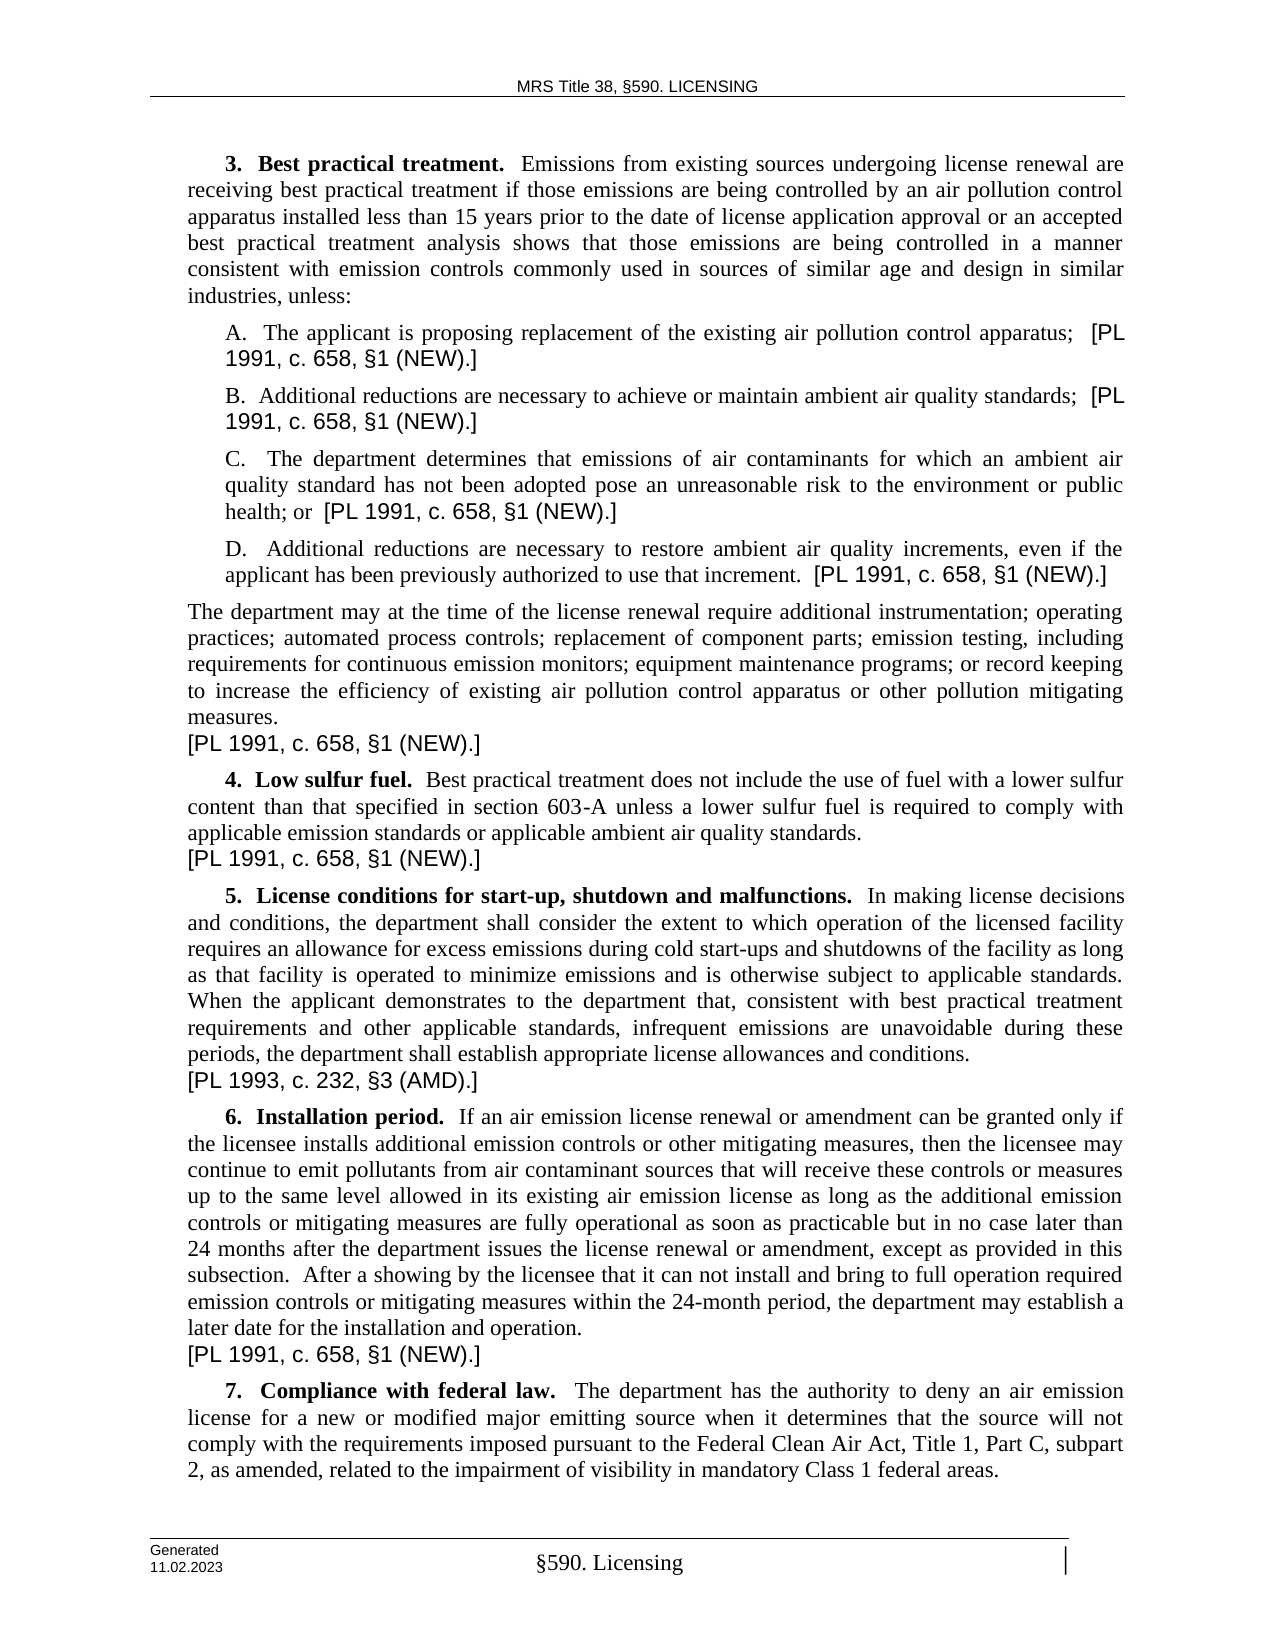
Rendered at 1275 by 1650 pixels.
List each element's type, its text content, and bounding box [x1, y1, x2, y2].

text 6. Installation period. If an air emission license renewal or amendment can be granted only if the licensee installs additional emission controls or other mitigating measures, then the licensee may continue to emit pollutants from air contaminant sources that will receive these controls or measures up to the same level allowed in its existing air emission license as long as the additional emission controls or mitigating measures are fully operational as soon as practicable but in no case later than 24 months after the department issues the license renewal or amendment, except as provided in this subsection. After a showing by the licensee that it can not install and bring to full operation required emission controls or mitigating measures within the 24-month period, the department may establish a later date for the installation and operation. [187, 1103, 1125, 1341]
text C. The department determines that emissions of air contaminants for which an ambient air quality standard has not been adopted pose an unreasonable risk to the environment or public health; or [PL 1991, c. 658, §1 (NEW).] [225, 445, 1125, 524]
text 4. Low sulfur fuel. Best practical treatment does not include the use of fuel with a lower sulfur content than that specified in section 603‑A unless a lower sulfur fuel is required to comply with applicable emission standards or applicable ambient air quality standards. [187, 766, 1125, 845]
text The department may at the time of the license renewal require additional instrumentation; operating practices; automated process controls; replacement of component parts; emission testing, including requirements for continuous emission monitors; equipment maintenance programs; or record keeping to increase the efficiency of existing air pollution control apparatus or other pollution mitigating measures. [187, 598, 1125, 729]
text B. Additional reductions are necessary to achieve or maintain ambient air quality standards; [PL 1991, c. 658, §1 (NEW).] [225, 382, 1125, 434]
text 3. Best practical treatment. Emissions from existing sources undergoing license renewal are receiving best practical treatment if those emissions are being controlled by an air pollution control apparatus installed less than 15 years prior to the date of license application approval or an accepted best practical treatment analysis shows that those emissions are being controlled in a manner consistent with emission controls commonly used in sources of similar age and design in similar industries, unless: [187, 150, 1125, 308]
text [PL 1993, c. 232, §3 (AMD).] [187, 1067, 1125, 1093]
text D. Additional reductions are necessary to restore ambient air quality increments, even if the applicant has been previously authorized to use that increment. [PL 1991, c. 658, §1 (NEW).] [225, 534, 1125, 587]
text [PL 1991, c. 658, §1 (NEW).] [187, 729, 1125, 756]
text A. The applicant is proposing replacement of the existing air pollution control apparatus; [PL 1991, c. 658, §1 (NEW).] [225, 318, 1125, 371]
text 5. License conditions for start-up, shutdown and malfunctions. In making license decisions and conditions, the department shall consider the extent to which operation of the licensed facility requires an allowance for excess emissions during cold start-ups and shutdowns of the facility as long as that facility is operated to minimize emissions and is otherwise subject to applicable standards. When the applicant demonstrates to the department that, consistent with best practical treatment requirements and other applicable standards, infrequent emissions are unavoidable during these periods, the department shall establish appropriate license allowances and conditions. [187, 882, 1125, 1067]
text [PL 1991, c. 658, §1 (NEW).] [187, 1341, 1125, 1367]
text [PL 1991, c. 658, §1 (NEW).] [187, 845, 1125, 872]
text 7. Compliance with federal law. The department has the authority to deny an air emission license for a new or modified major emitting source when it determines that the source will not comply with the requirements imposed pursuant to the Federal Clean Air Act, Title 1, Part C, subpart 2, as amended, related to the impairment of visibility in mandatory Class 1 federal areas. [187, 1377, 1125, 1483]
